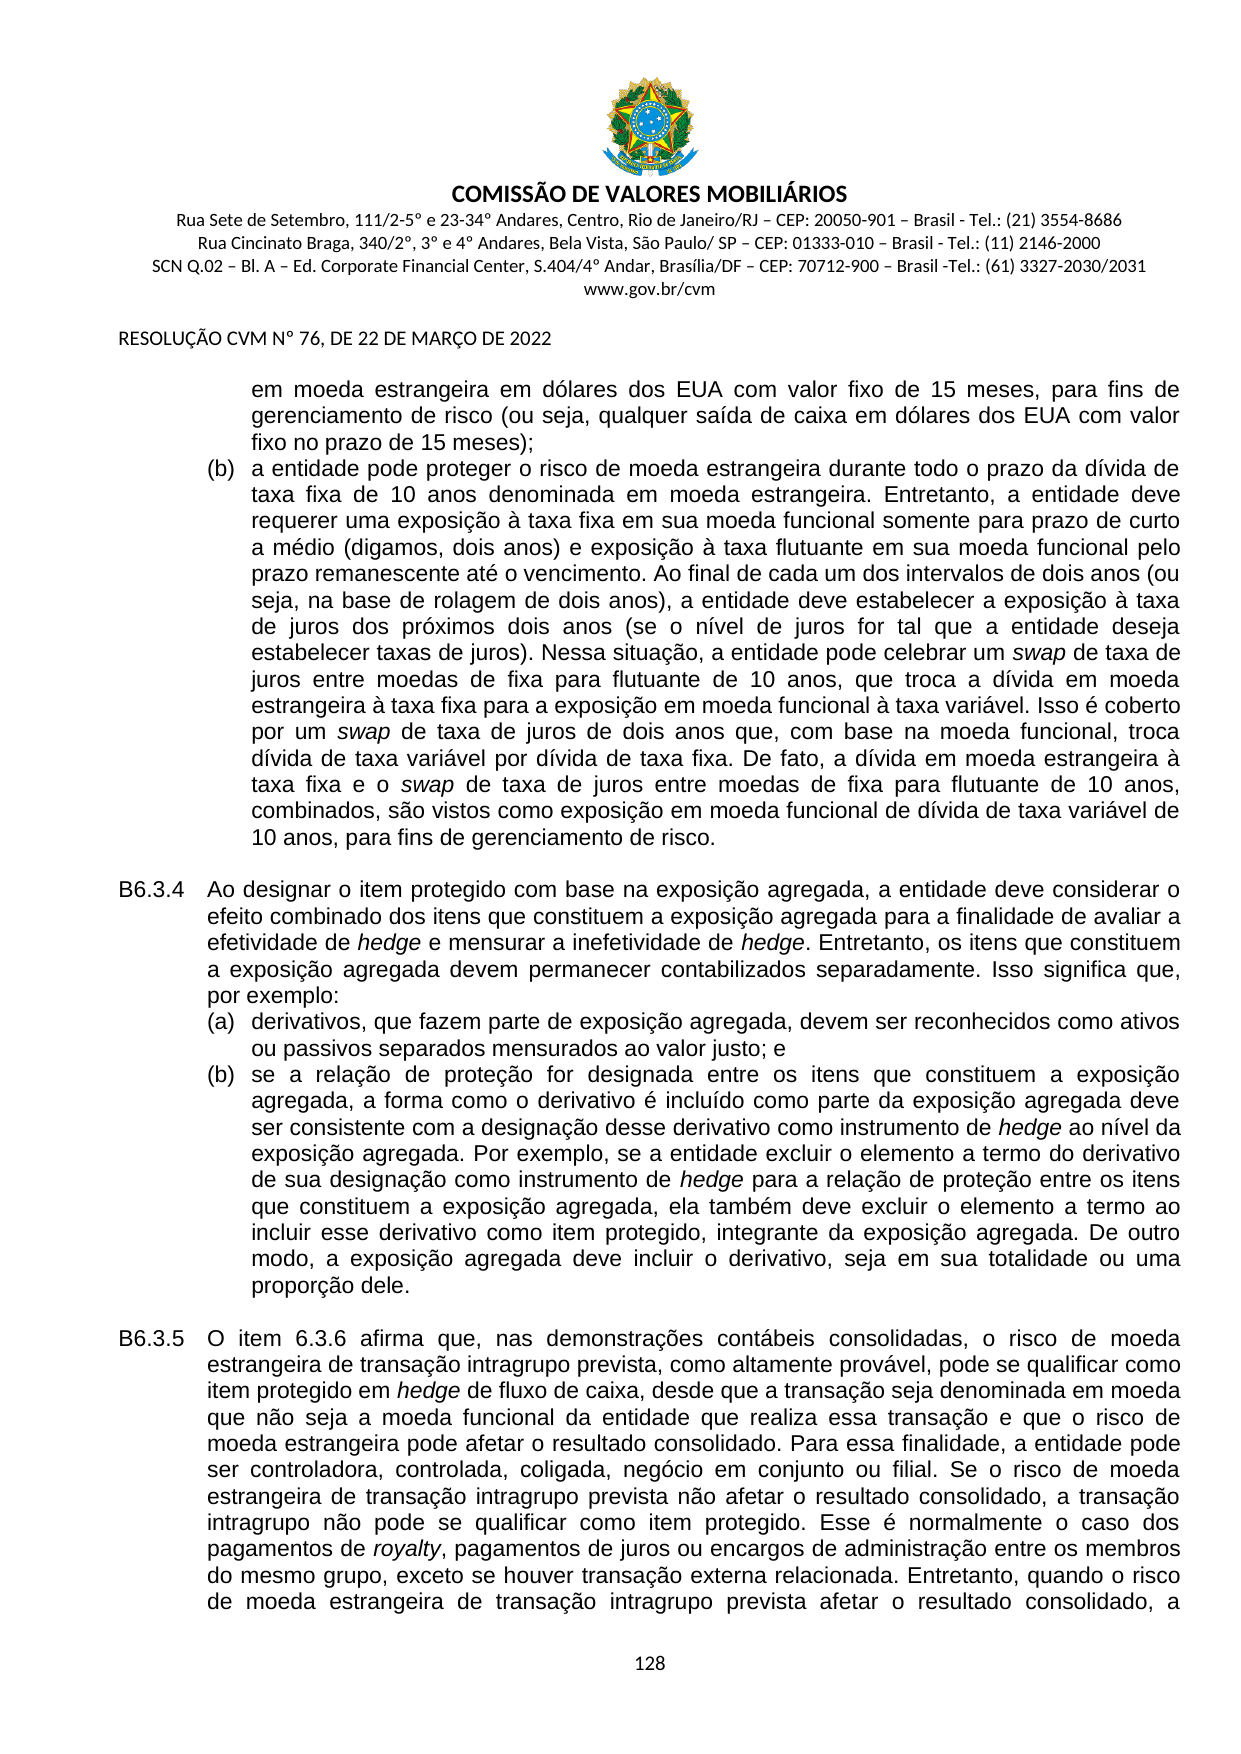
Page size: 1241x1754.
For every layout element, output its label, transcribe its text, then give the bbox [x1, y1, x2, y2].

text (b) a entidade pode proteger o risco de moeda estrangeira durante todo o prazo da dívida de taxa fixa de 10 anos denominada em moeda estrangeira. Entretanto, a entidade deve requerer uma exposição à taxa fixa em sua moeda funcional somente para prazo de curto a médio (digamos, dois anos) e exposição à taxa flutuante em sua moeda funcional pelo prazo remanescente até o vencimento. Ao final de cada um dos intervalos de dois anos (ou seja, na base de rolagem de dois anos), a entidade deve estabelecer a exposição à taxa de juros dos próximos dois anos (se o nível de juros for tal que a entidade deseja estabelecer taxas de juros). Nessa situação, a entidade pode celebrar um swap de taxa de juros entre moedas de fixa para flutuante de 10 anos, que troca a dívida em moeda estrangeira à taxa fixa para a exposição em moeda funcional à taxa variável. Isso é coberto por um swap de taxa de juros de dois anos que, com base na moeda funcional, troca dívida de taxa variável por dívida de taxa fixa. De fato, a dívida em moeda estrangeira à taxa fixa e o swap de taxa de juros entre moedas de fixa para flutuante de 10 anos, combinados, são vistos como exposição em moeda funcional de dívida de taxa variável de 10 anos, para fins de gerenciamento de risco. [207, 455, 1181, 850]
text (a) derivativos, que fazem parte de exposição agregada, devem ser reconhecidos como ativos ou passivos separados mensurados ao valor justo; e [207, 1008, 1181, 1061]
text (b) se a relação de proteção for designada entre os itens que constituem a exposição agregada, a forma como o derivativo é incluído como parte da exposição agregada deve ser consistente com a designação desse derivativo como instrumento de hedge ao nível da exposição agregada. Por exemplo, se a entidade excluir o elemento a termo do derivativo de sua designação como instrumento de hedge para a relação de proteção entre os itens que constituem a exposição agregada, ela também deve excluir o elemento a termo ao incluir esse derivativo como item protegido, integrante da exposição agregada. De outro modo, a exposição agregada deve incluir o derivativo, seja em sua totalidade ou uma proporção dele. [207, 1061, 1181, 1298]
picture [598, 75, 702, 179]
text B6.3.4 Ao designar o item protegido com base na exposição agregada, a entidade deve considerar o efeito combinado dos itens que constituem a exposição agregada para a finalidade de avaliar a efetividade de hedge e mensurar a inefetividade de hedge. Entretanto, os itens que constituem a exposição agregada devem permanecer contabilizados separadamente. Isso significa que, por exemplo: [118, 876, 1181, 1008]
